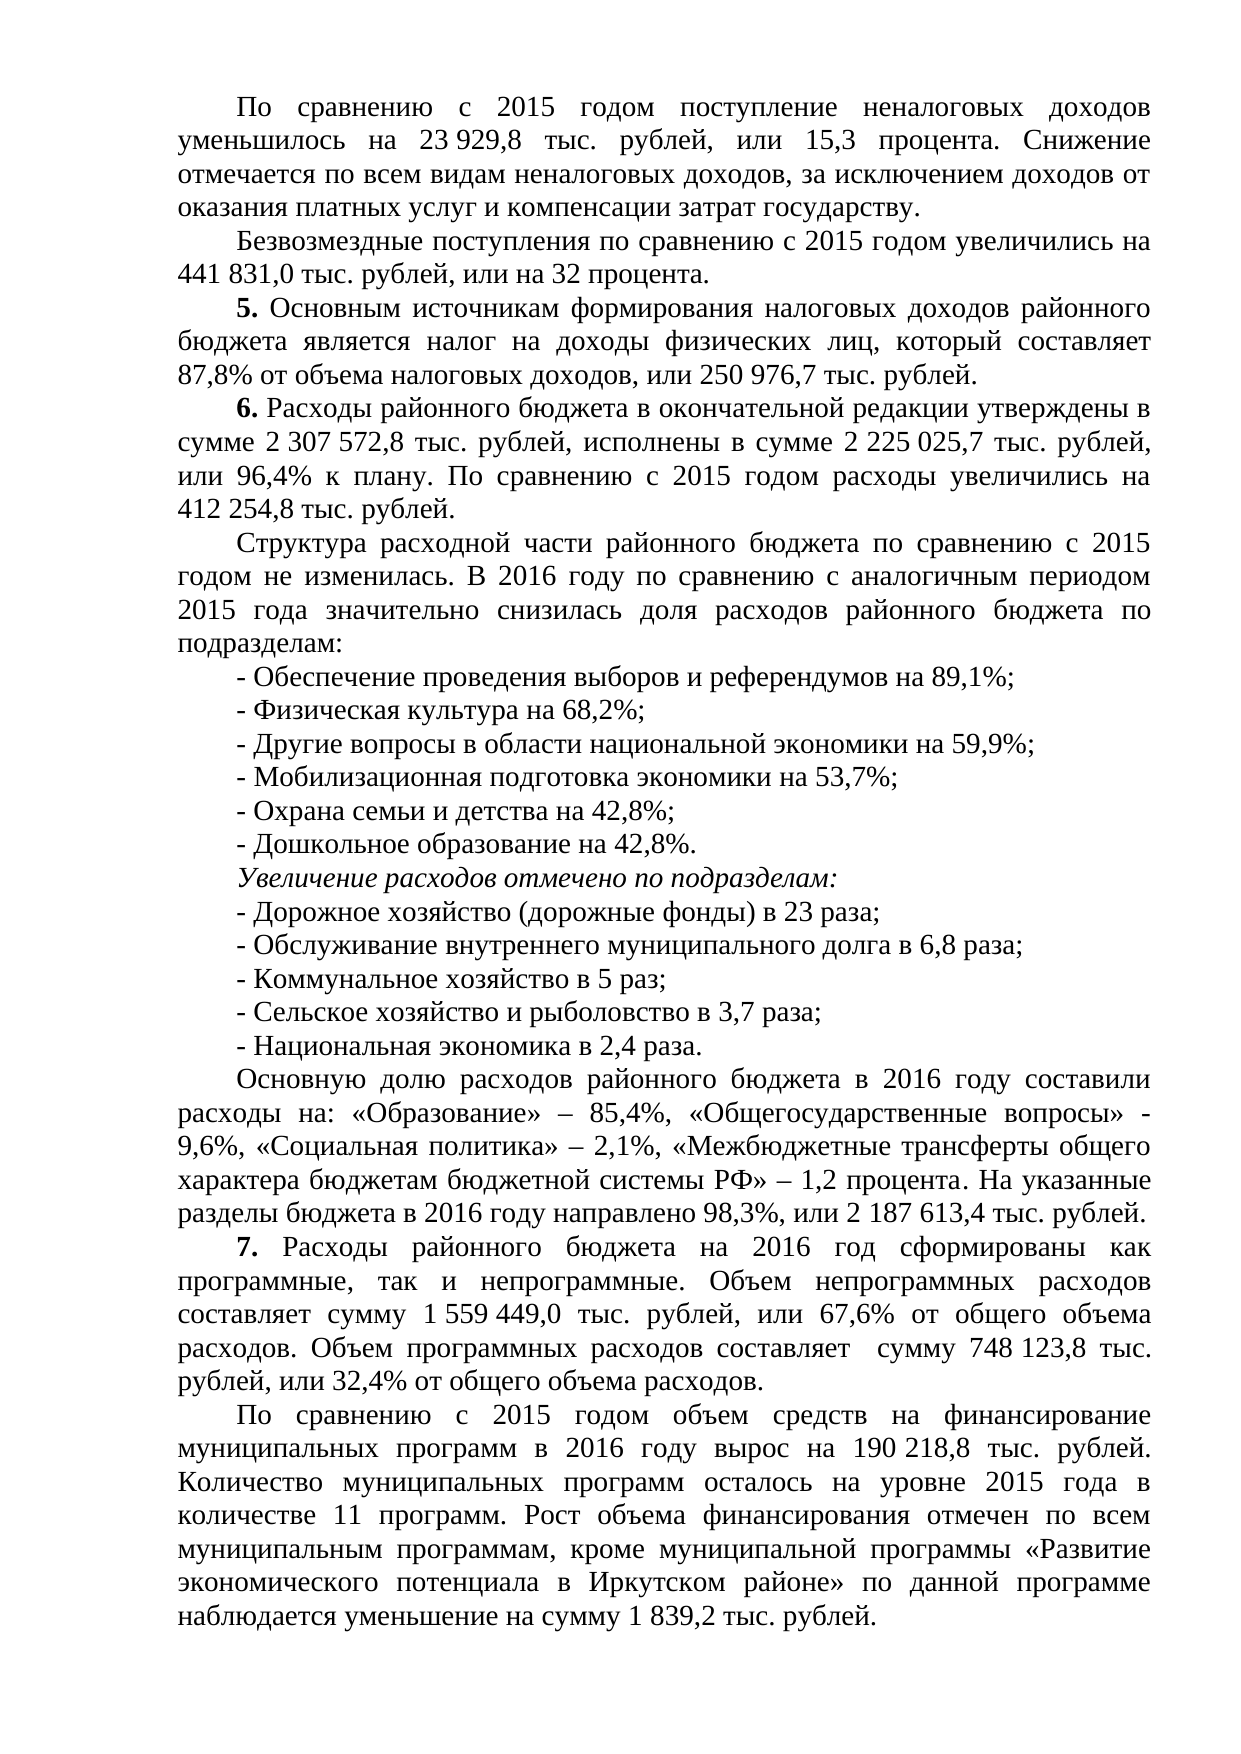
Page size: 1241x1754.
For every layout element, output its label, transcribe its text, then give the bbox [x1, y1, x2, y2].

text - Мобилизационная подготовка экономики на 53,7%; [177, 759, 1152, 793]
text По сравнению с 2015 годом поступление неналоговых доходов уменьшилось на 23 929,8 тыс. рублей, или 15,3 процента. Снижение отмечается по всем видам неналоговых доходов, за исключением доходов от оказания платных услуг и компенсации затрат государству. [177, 89, 1152, 223]
text - Дошкольное образование на 42,8%. [177, 827, 1152, 860]
text 6. Расходы районного бюджета в окончательной редакции утверждены в сумме 2 307 572,8 тыс. рублей, исполнены в сумме 2 225 025,7 тыс. рублей, или 96,4% к плану. По сравнению с 2015 годом расходы увеличились на 412 254,8 тыс. рублей. [177, 391, 1152, 525]
text 5. Основным источникам формирования налоговых доходов районного бюджета является налог на доходы физических лиц, который составляет 87,8% от объема налоговых доходов, или 250 976,7 тыс. рублей. [177, 290, 1152, 391]
text - Физическая культура на 68,2%; [177, 692, 1152, 726]
text Увеличение расходов отмечено по подразделам: [177, 860, 1152, 894]
text - Обслуживание внутреннего муниципального долга в 6,8 раза; [177, 927, 1152, 961]
text - Сельское хозяйство и рыболовство в 3,7 раза; [177, 994, 1152, 1028]
text Основную долю расходов районного бюджета в 2016 году составили расходы на: «Образование» – 85,4%, «Общегосударственные вопросы» - 9,6%, «Социальная политика» – 2,1%, «Межбюджетные трансферты общего характера бюджетам бюджетной системы РФ» – 1,2 процента. На указанные разделы бюджета в 2016 году направлено 98,3%, или 2 187 613,4 тыс. рублей. [177, 1061, 1152, 1229]
text 7. Расходы районного бюджета на 2016 год сформированы как программные, так и непрограммные. Объем непрограммных расходов составляет сумму 1 559 449,0 тыс. рублей, или 67,6% от общего объема расходов. Объем программных расходов составляет сумму 748 123,8 тыс. рублей, или 32,4% от общего объема расходов. [177, 1229, 1152, 1397]
text - Обеспечение проведения выборов и референдумов на 89,1%; [177, 659, 1152, 692]
text - Другие вопросы в области национальной экономики на 59,9%; [177, 726, 1152, 759]
text Безвозмездные поступления по сравнению с 2015 годом увеличились на 441 831,0 тыс. рублей, или на 32 процента. [177, 223, 1152, 290]
text По сравнению с 2015 годом объем средств на финансирование муниципальных программ в 2016 году вырос на 190 218,8 тыс. рублей. Количество муниципальных программ осталось на уровне 2015 года в количестве 11 программ. Рост объема финансирования отмечен по всем муниципальным программам, кроме муниципальной программы «Развитие экономического потенциала в Иркутском районе» по данной программе наблюдается уменьшение на сумму 1 839,2 тыс. рублей. [177, 1397, 1152, 1632]
text - Национальная экономика в 2,4 раза. [177, 1028, 1152, 1061]
text - Коммунальное хозяйство в 5 раз; [177, 961, 1152, 994]
text Структура расходной части районного бюджета по сравнению с 2015 годом не изменилась. В 2016 году по сравнению с аналогичным периодом 2015 года значительно снизилась доля расходов районного бюджета по подразделам: [177, 525, 1152, 659]
text - Охрана семьи и детства на 42,8%; [177, 793, 1152, 827]
text - Дорожное хозяйство (дорожные фонды) в 23 раза; [177, 894, 1152, 927]
